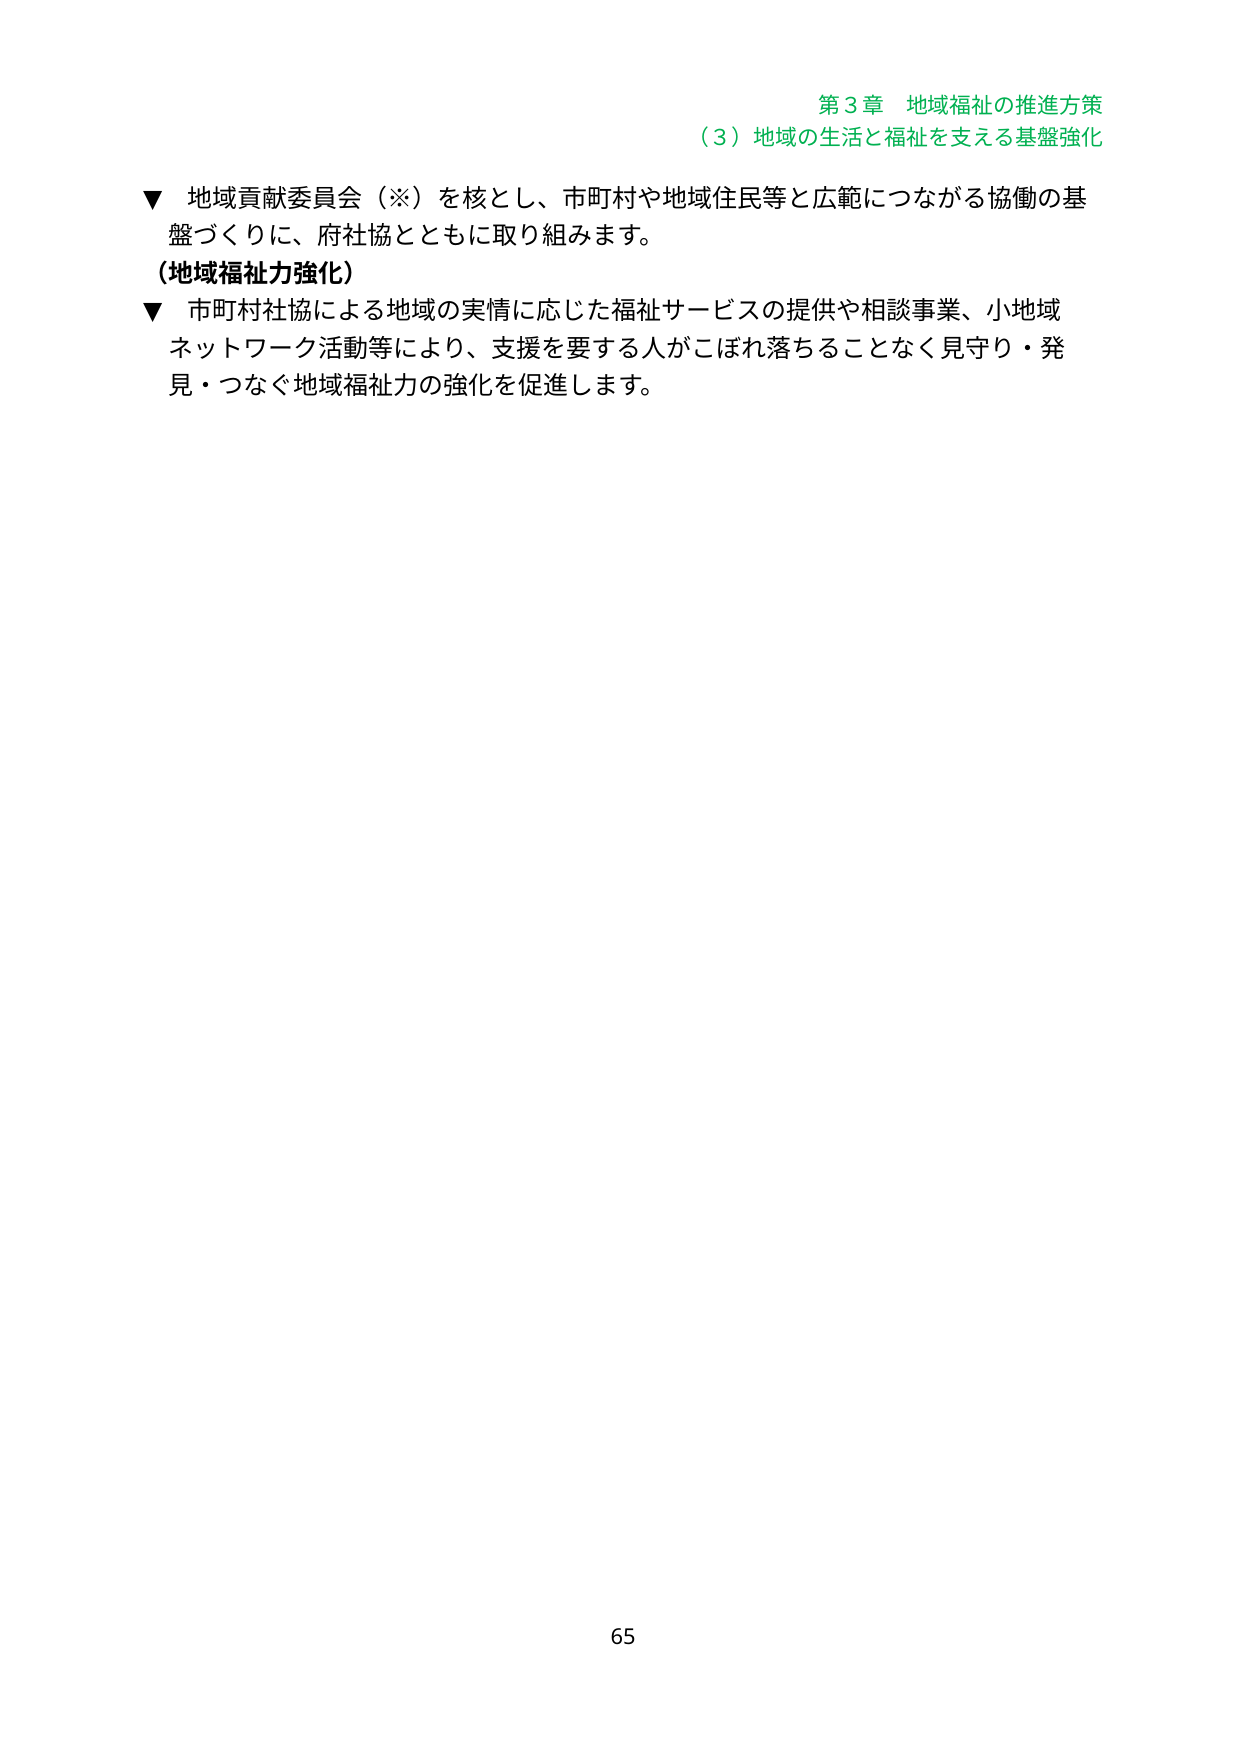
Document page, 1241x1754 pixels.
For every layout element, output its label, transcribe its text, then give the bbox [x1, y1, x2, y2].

text ▼ 市町村社協による地域の実情に応じた福祉サービスの提供や相談事業、小地域ネットワーク活動等により、支援を要する人がこぼれ落ちることなく見守り・発見・つなぐ地域福祉力の強化を促進します。 [143, 290, 1103, 403]
subtitle （地域福祉力強化） [143, 253, 1103, 290]
text ▼ 地域貢献委員会（※）を核とし、市町村や地域住民等と広範につながる協働の基盤づくりに、府社協とともに取り組みます。 [143, 178, 1103, 253]
